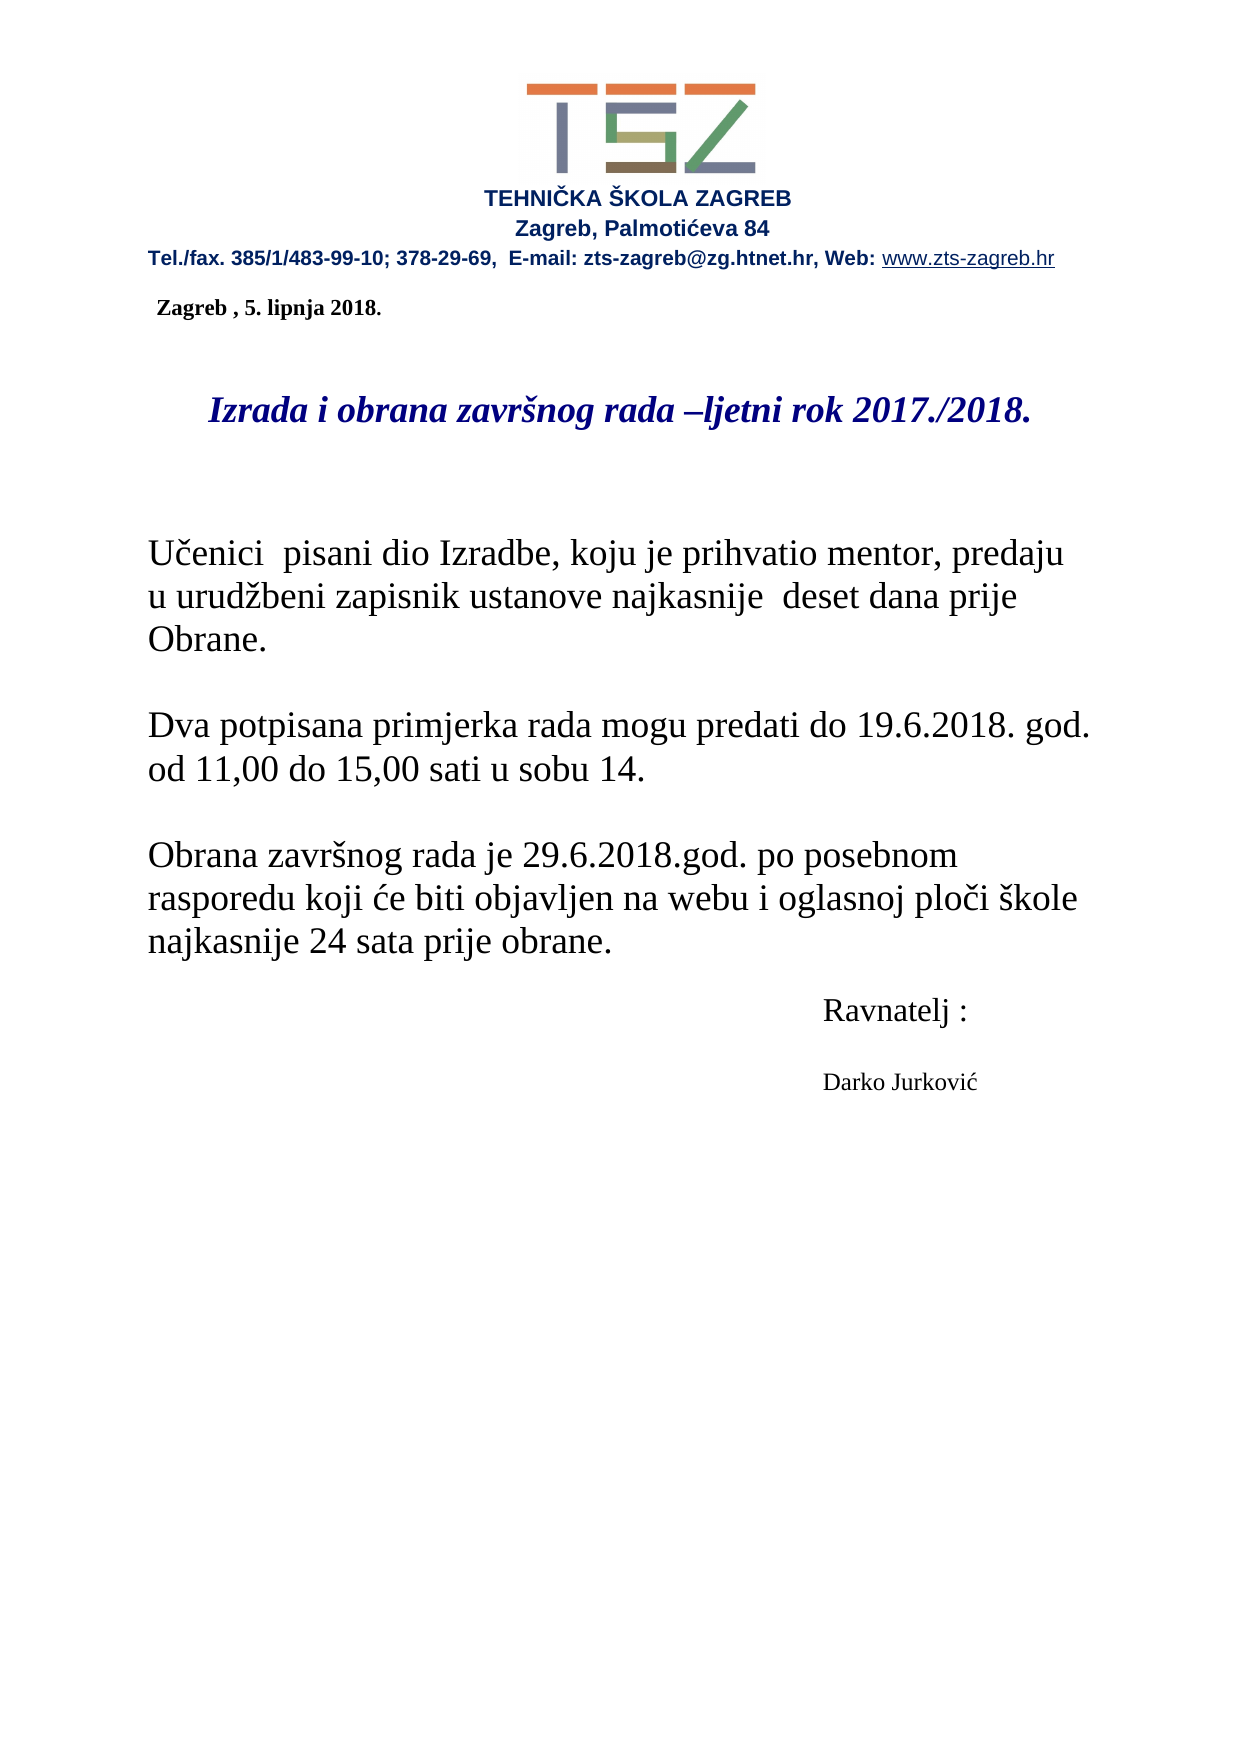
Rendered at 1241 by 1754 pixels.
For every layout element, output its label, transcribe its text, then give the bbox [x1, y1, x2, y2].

text Darko Jurković [823, 1067, 1093, 1096]
text Ravnatelj : [823, 990, 1093, 1029]
text Učenici pisani dio Izradbe, koju je prihvatio mentor, predaju u urudžbeni zapisnik ustanove najkasnije deset dana prije Obrane. [148, 530, 1093, 660]
text TEHNIČKA ŠKOLA ZAGREB [148, 185, 1093, 211]
text Dva potpisana primjerka rada mogu predati do 19.6.2018. god. od 11,00 do 15,00 sati u sobu 14. [148, 703, 1093, 789]
text Tel./fax. 385/1/483-99-10; 378-29-69, E-mail: zts-zagreb@zg.htnet.hr, Web: www.zts-zagreb.hr [148, 246, 1093, 269]
picture [517, 73, 767, 185]
text Zagreb , 5. lipnja 2018. [148, 294, 1093, 320]
text Zagreb, Palmotićeva 84 [148, 215, 1093, 242]
text Izrada i obrana završnog rada –ljetni rok 2017./2018. [148, 387, 1093, 430]
text Obrana završnog rada je 29.6.2018.god. po posebnom rasporedu koji će biti objavljen na webu i oglasnoj ploči škole najkasnije 24 sata prije obrane. [148, 832, 1093, 962]
